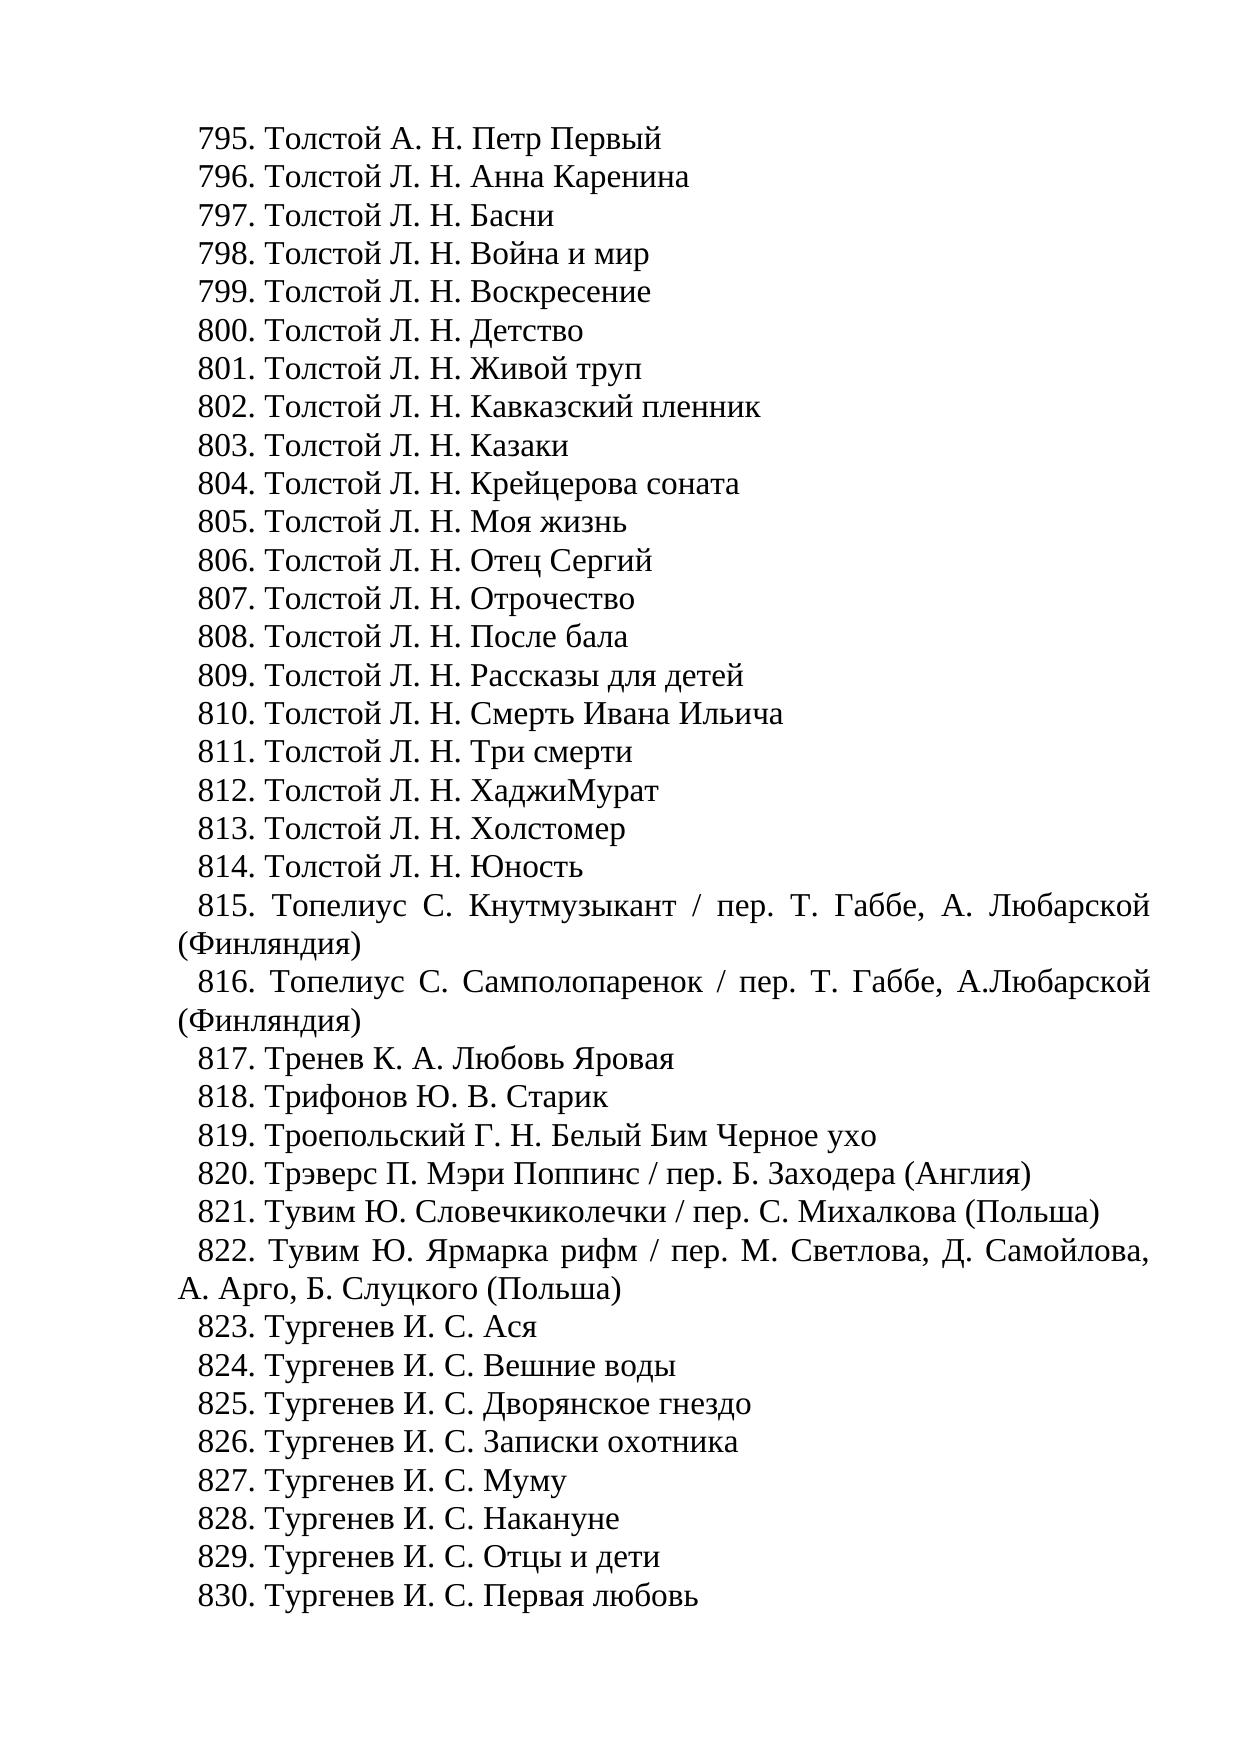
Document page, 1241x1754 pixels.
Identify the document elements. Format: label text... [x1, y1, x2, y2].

text 797. Толстой Л. Н. Басни [177, 195, 1152, 233]
text 815. Топелиус С. Кнутмузыкант / пер. Т. Габбе, А. Любарской (Финляндия) [177, 885, 1152, 961]
text 800. Толстой Л. Н. Детство [177, 310, 1152, 348]
text 804. Толстой Л. Н. Крейцерова соната [177, 463, 1152, 501]
text 802. Толстой Л. Н. Кавказский пленник [177, 386, 1152, 425]
text 824. Тургенев И. С. Вешние воды [177, 1345, 1152, 1383]
text 810. Толстой Л. Н. Смерть Ивана Ильича [177, 693, 1152, 731]
text 811. Толстой Л. Н. Три смерти [177, 731, 1152, 770]
text 806. Толстой Л. Н. Отец Сергий [177, 540, 1152, 578]
text 816. Топелиус С. Самполопаренок / пер. Т. Габбе, А.Любарской (Финляндия) [177, 961, 1152, 1038]
text 805. Толстой Л. Н. Моя жизнь [177, 501, 1152, 540]
text 819. Троепольский Г. Н. Белый Бим Черное ухо [177, 1115, 1152, 1153]
text 823. Тургенев И. С. Ася [177, 1306, 1152, 1345]
text 825. Тургенев И. С. Дворянское гнездо [177, 1383, 1152, 1421]
text 803. Толстой Л. Н. Казаки [177, 425, 1152, 463]
text 827. Тургенев И. С. Муму [177, 1460, 1152, 1498]
text 807. Толстой Л. Н. Отрочество [177, 578, 1152, 616]
text 801. Толстой Л. Н. Живой труп [177, 348, 1152, 386]
text 828. Тургенев И. С. Накануне [177, 1498, 1152, 1536]
text 830. Тургенев И. С. Первая любовь [177, 1575, 1152, 1613]
text 795. Толстой А. Н. Петр Первый [177, 118, 1152, 156]
text 799. Толстой Л. Н. Воскресение [177, 271, 1152, 310]
text 809. Толстой Л. Н. Рассказы для детей [177, 655, 1152, 693]
text 818. Трифонов Ю. В. Старик [177, 1076, 1152, 1115]
text 796. Толстой Л. Н. Анна Каренина [177, 156, 1152, 195]
text 829. Тургенев И. С. Отцы и дети [177, 1536, 1152, 1575]
text 798. Толстой Л. Н. Война и мир [177, 233, 1152, 271]
text 808. Толстой Л. Н. После бала [177, 616, 1152, 655]
text 817. Тренев К. А. Любовь Яровая [177, 1038, 1152, 1076]
text 813. Толстой Л. Н. Холстомер [177, 808, 1152, 846]
text 821. Тувим Ю. Словечкиколечки / пер. С. Михалкова (Польша) [177, 1191, 1152, 1230]
text 822. Тувим Ю. Ярмарка рифм / пер. М. Светлова, Д. Самойлова, А. Арго, Б. Слуцкого (Польша) [177, 1230, 1152, 1306]
text 826. Тургенев И. С. Записки охотника [177, 1421, 1152, 1460]
text 814. Толстой Л. Н. Юность [177, 846, 1152, 885]
text 812. Толстой Л. Н. ХаджиМурат [177, 770, 1152, 808]
text 820. Трэверс П. Мэри Поппинс / пер. Б. Заходера (Англия) [177, 1153, 1152, 1191]
